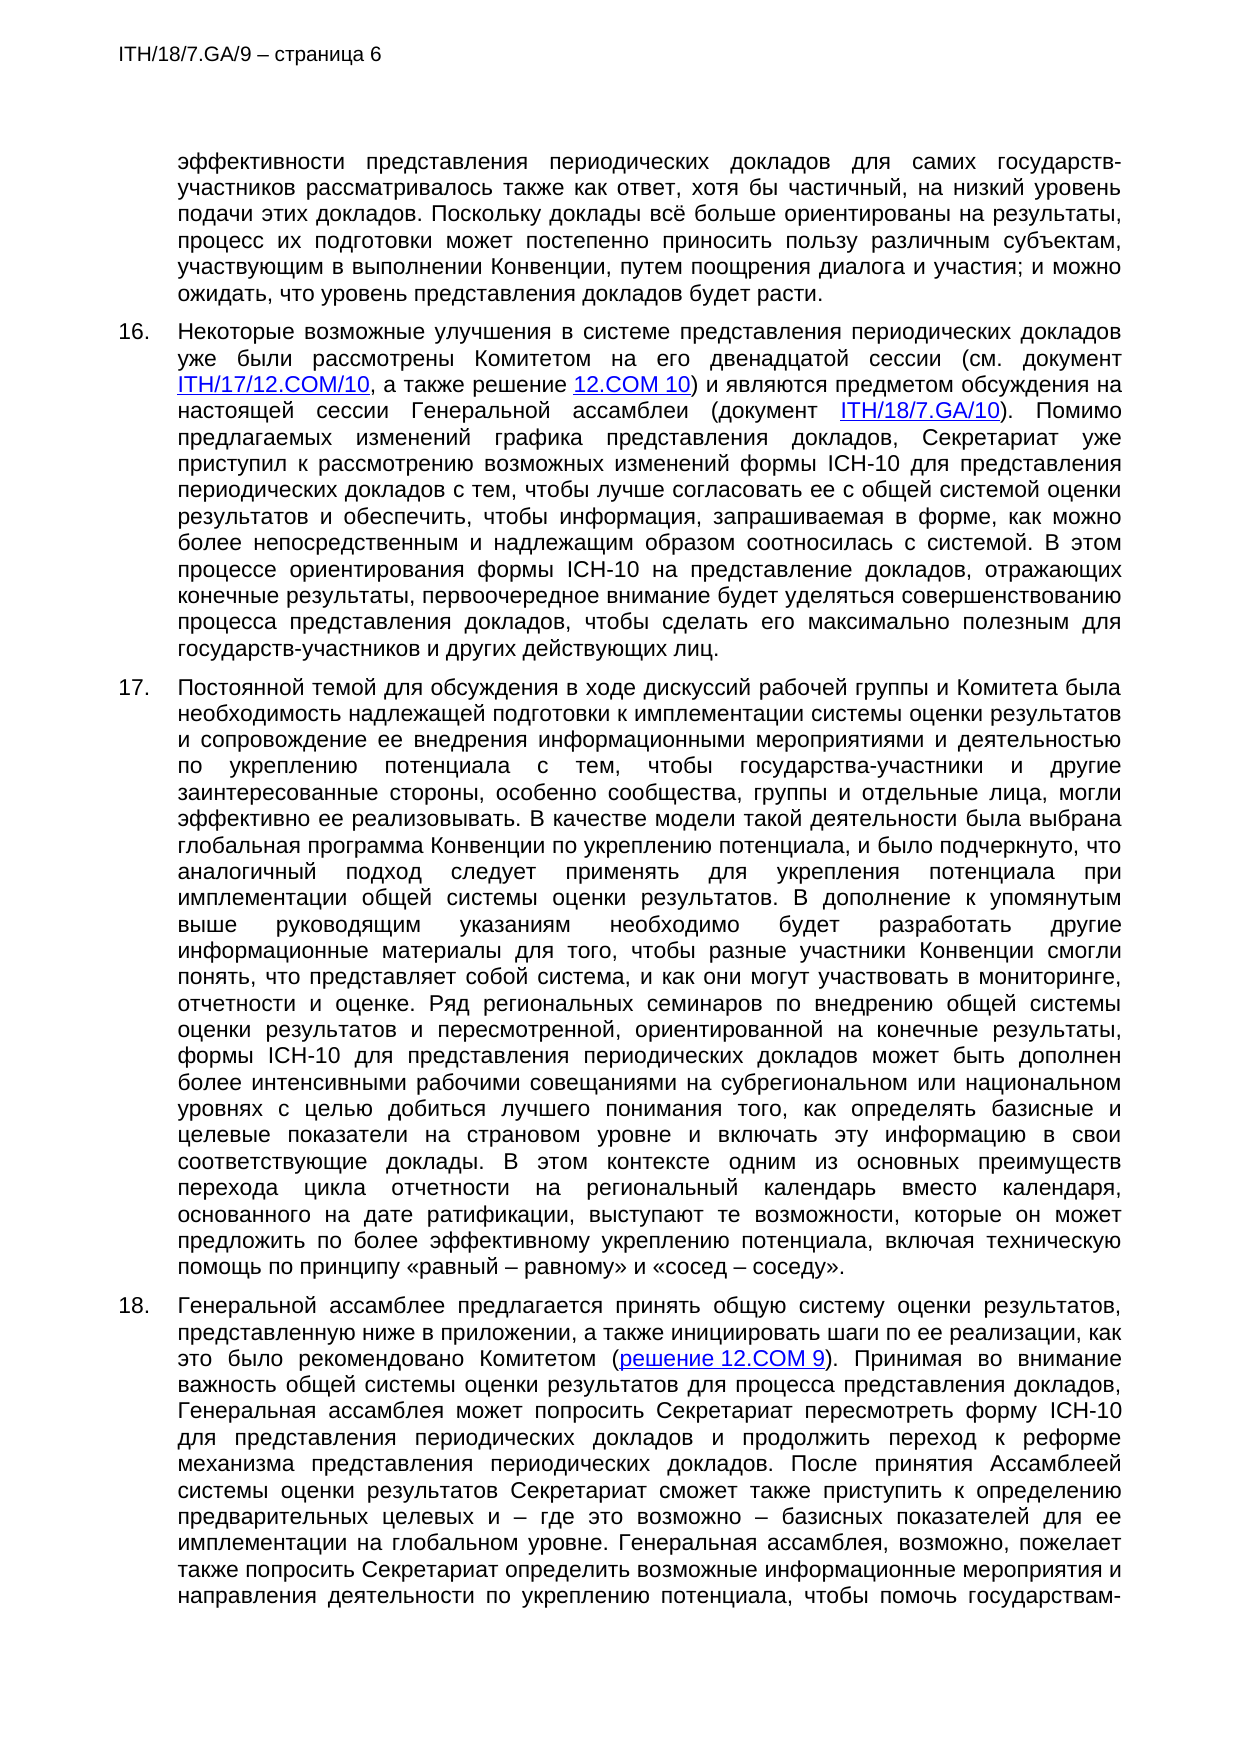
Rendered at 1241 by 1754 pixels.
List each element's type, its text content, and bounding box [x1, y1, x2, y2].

list Некоторые возможные улучшения в системе представления периодических докладов уже были рассмотрены Комитетом на его двенадцатой сессии (см. документ ITH/17/12.COM/10, а также решение 12.COM 10) и являются предметом обсуждения на настоящей сессии Генеральной ассамблеи (документ ITH/18/7.GA/10). Помимо предлагаемых изменений графика представления докладов, Секретариат уже приступил к рассмотрению возможных изменений формы ICH-10 для представления периодических докладов с тем, чтобы лучше согласовать ее с общей системой оценки результатов и обеспечить, чтобы информация, запрашиваемая в форме, как можно более непосредственным и надлежащим образом соотносилась с системой. В этом процессе ориентирования формы ICH-10 на представление докладов, отражающих конечные результаты, первоочередное внимание будет уделяться совершенствованию процесса представления докладов, чтобы сделать его максимально полезным для государств-участников и других действующих лиц. [118, 318, 1122, 661]
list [118, 1292, 1122, 1608]
list Постоянной темой для обсуждения в ходе дискуссий рабочей группы и Комитета была необходимость надлежащей подготовки к имплементации системы оценки результатов и сопровождение ее внедрения информационными мероприятиями и деятельностью по укреплению потенциала с тем, чтобы государства-участники и другие заинтересованные стороны, особенно сообщества, группы и отдельные лица, могли эффективно ее реализовывать. В качестве модели такой деятельности была выбрана глобальная программа Конвенции по укреплению потенциала, и было подчеркнуто, что аналогичный подход следует применять для укрепления потенциала при имплементации общей системы оценки результатов. В дополнение к упомянутым выше руководящим указаниям необходимо будет разработать другие информационные материалы для того, чтобы разные участники Конвенции смогли понять, что представляет собой система, и как они могут участвовать в мониторинге, отчетности и оценке. Ряд региональных семинаров по внедрению общей системы оценки результатов и пересмотренной, ориентированной на конечные результаты, формы ICH-10 для представления периодических докладов может быть дополнен более интенсивными рабочими совещаниями на субрегиональном или национальном уровнях с целью добиться лучшего понимания того, как определять базисные и целевые показатели на страновом уровне и включать эту информацию в свои соответствующие доклады. В этом контексте одним из основных преимуществ перехода цикла отчетности на региональный календарь вместо календаря, основанного на дате ратификации, выступают те возможности, которые он может предложить по более эффективному укреплению потенциала, включая техническую помощь по принципу «равный – равному» и «сосед – соседу». [118, 673, 1122, 1279]
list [118, 148, 1122, 306]
